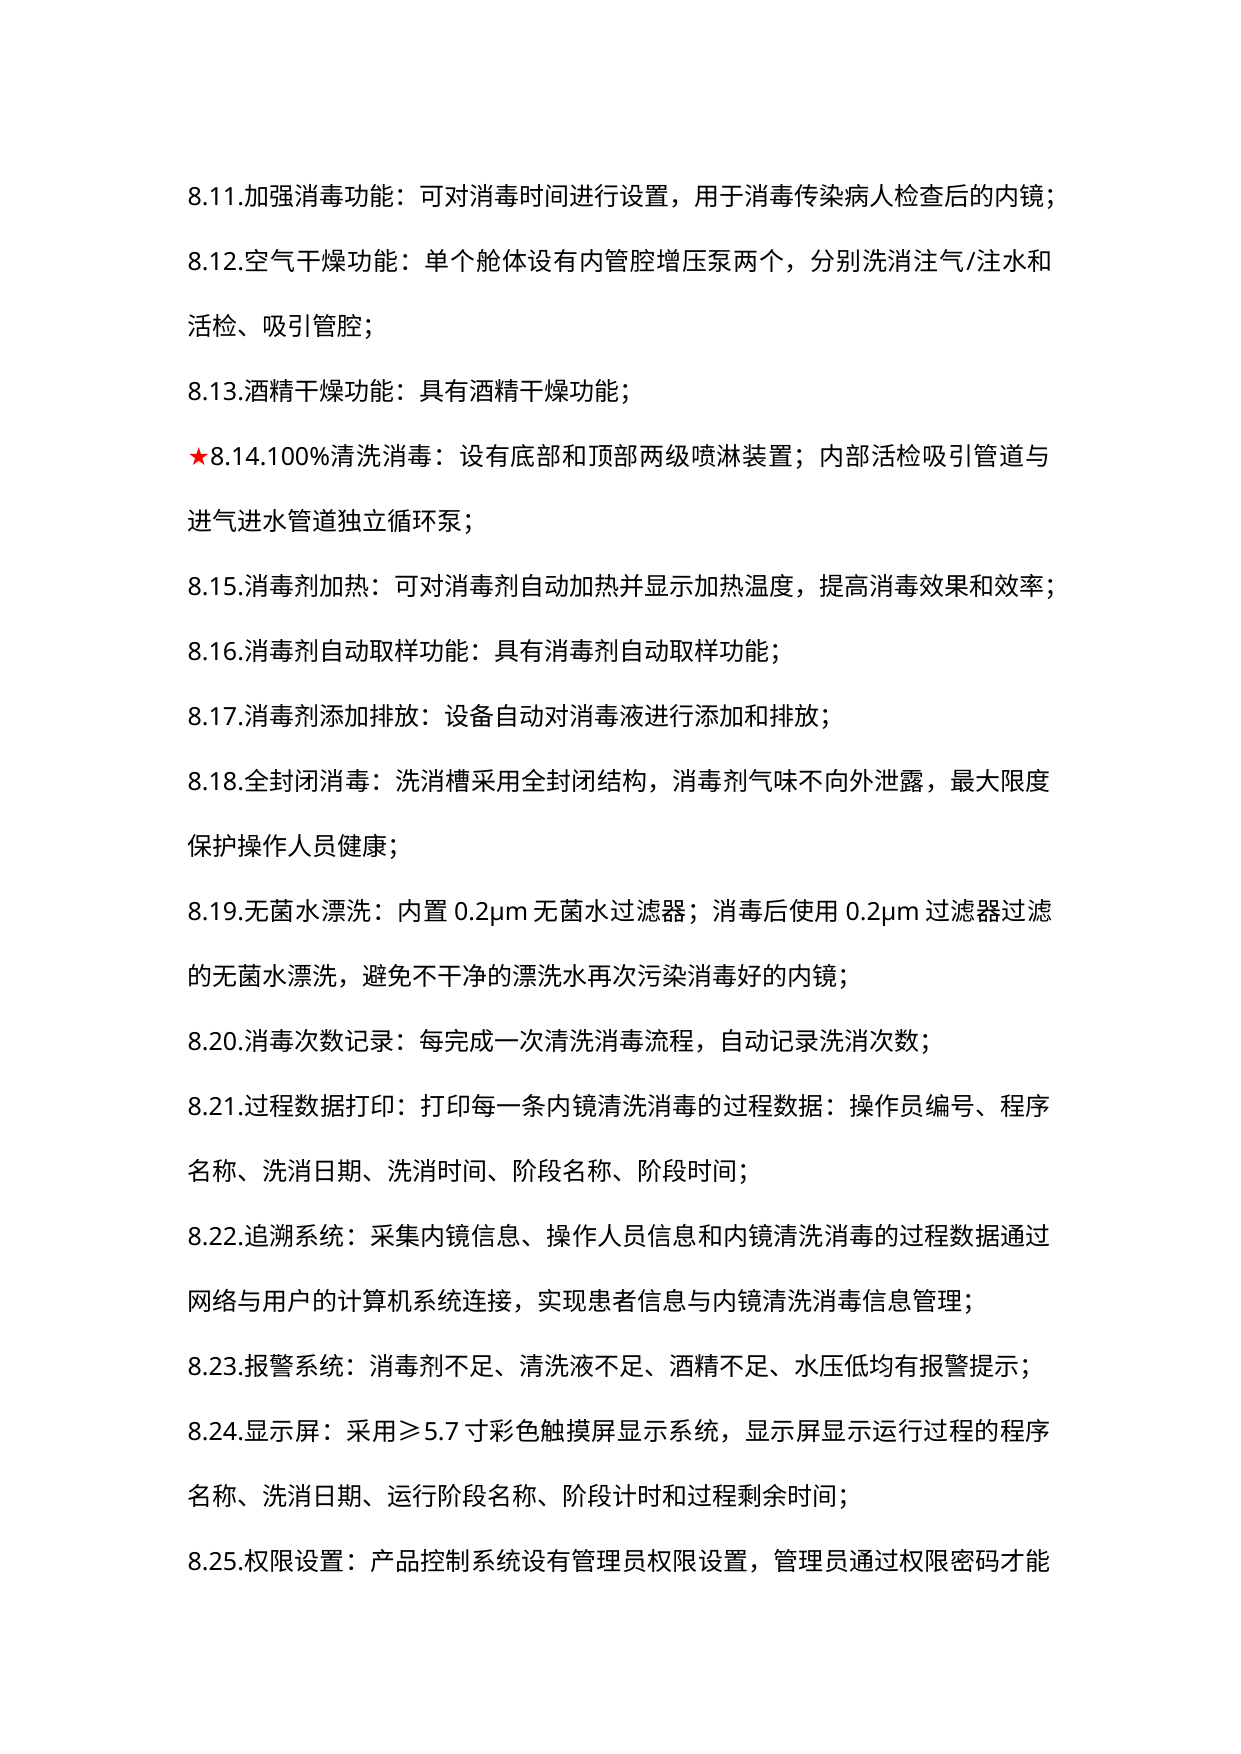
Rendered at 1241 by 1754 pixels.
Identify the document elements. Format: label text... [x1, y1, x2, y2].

text 8.13.酒精干燥功能：具有酒精干燥功能； [187, 357, 1053, 422]
text 8.15.消毒剂加热：可对消毒剂自动加热并显示加热温度，提高消毒效果和效率； [187, 552, 1053, 617]
text 8.18.全封闭消毒：洗消槽采用全封闭结构，消毒剂气味不向外泄露，最大限度保护操作人员健康； [187, 747, 1053, 877]
text 8.23.报警系统：消毒剂不足、清洗液不足、酒精不足、水压低均有报警提示； [187, 1332, 1053, 1397]
text 8.21.过程数据打印：打印每一条内镜清洗消毒的过程数据：操作员编号、程序名称、洗消日期、洗消时间、阶段名称、阶段时间； [187, 1072, 1053, 1202]
text 8.24.显示屏：采用≥5.7寸彩色触摸屏显示系统，显示屏显示运行过程的程序名称、洗消日期、运行阶段名称、阶段计时和过程剩余时间； [187, 1397, 1053, 1527]
text 8.12.空气干燥功能：单个舱体设有内管腔增压泵两个，分别洗消注气/注水和活检、吸引管腔； [187, 227, 1053, 357]
text ★8.14.100%清洗消毒：设有底部和顶部两级喷淋装置；内部活检吸引管道与进气进水管道独立循环泵； [187, 422, 1053, 552]
text 8.20.消毒次数记录：每完成一次清洗消毒流程，自动记录洗消次数； [187, 1007, 1053, 1072]
text 8.22.追溯系统：采集内镜信息、操作人员信息和内镜清洗消毒的过程数据通过网络与用户的计算机系统连接，实现患者信息与内镜清洗消毒信息管理； [187, 1202, 1053, 1332]
text 8.19.无菌水漂洗：内置0.2μm无菌水过滤器；消毒后使用0.2μm过滤器过滤的无菌水漂洗，避免不干净的漂洗水再次污染消毒好的内镜； [187, 877, 1053, 1007]
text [187, 1527, 1053, 1592]
text 8.11.加强消毒功能：可对消毒时间进行设置，用于消毒传染病人检查后的内镜； [187, 162, 1053, 227]
text 8.16.消毒剂自动取样功能：具有消毒剂自动取样功能； [187, 617, 1053, 682]
text 8.17.消毒剂添加排放：设备自动对消毒液进行添加和排放； [187, 682, 1053, 747]
